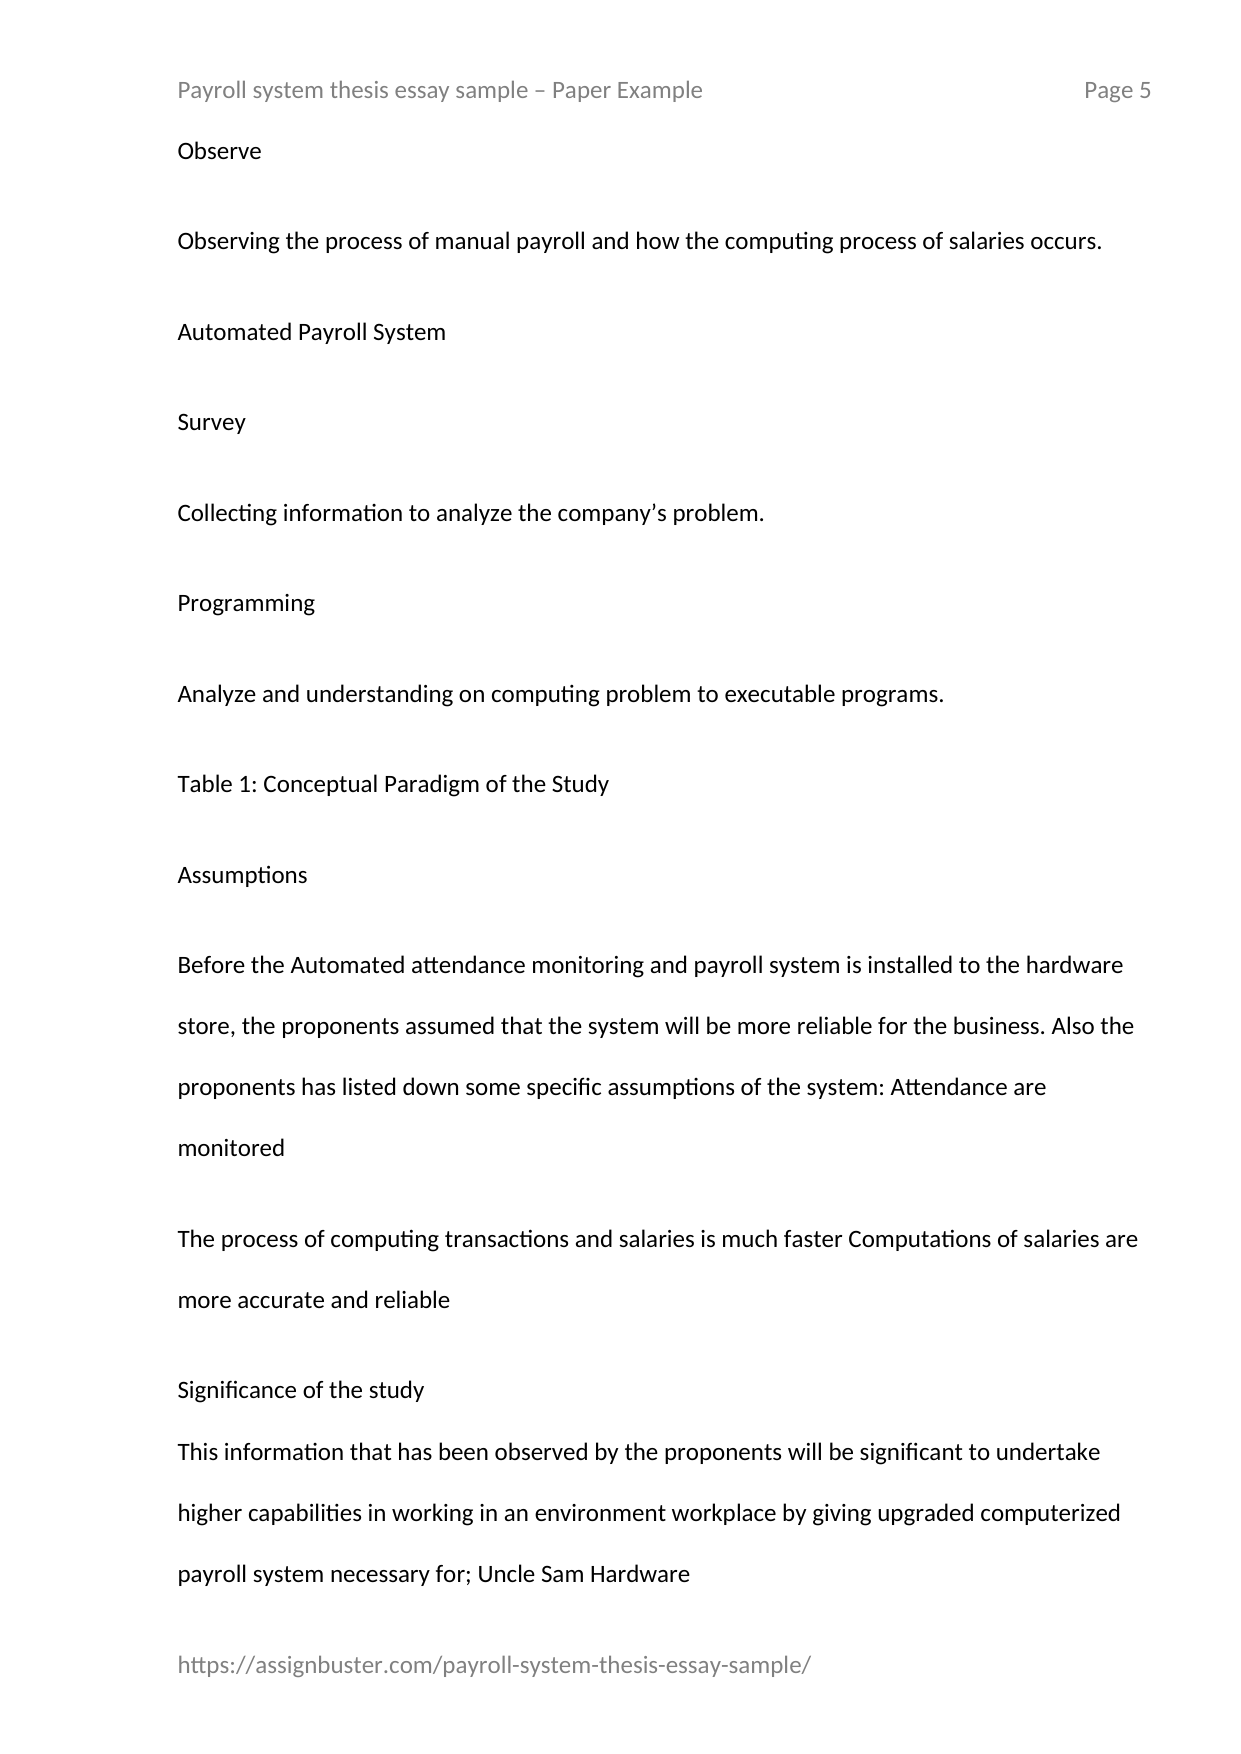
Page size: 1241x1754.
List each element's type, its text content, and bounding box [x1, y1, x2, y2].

text Survey [177, 406, 1152, 437]
text The process of computing transactions and salaries is much faster Computations of salaries are more accurate and reliable [177, 1223, 1152, 1315]
text Observe [177, 135, 1152, 165]
text Table 1: Conceptual Paradigm of the Study [177, 768, 1152, 799]
text Programming [177, 587, 1152, 618]
text Before the Automated attendance monitoring and payroll system is installed to the hardware store, the proponents assumed that the system will be more reliable for the business. Also the proponents has listed down some specific assumptions of the system: Attendance are monitored [177, 949, 1152, 1163]
text Collecting information to analyze the company’s problem. [177, 497, 1152, 527]
text Observing the process of manual payroll and how the computing process of salaries occurs. [177, 225, 1152, 256]
text Significance of the study This information that has been observed by the proponents will be significant to undertake higher capabilities in working in an environment workplace by giving upgraded computerized payroll system necessary for; Uncle Sam Hardware [177, 1375, 1152, 1588]
text Automated Payroll System [177, 316, 1152, 346]
text Analyze and understanding on computing problem to executable programs. [177, 678, 1152, 708]
text Assumptions [177, 859, 1152, 889]
